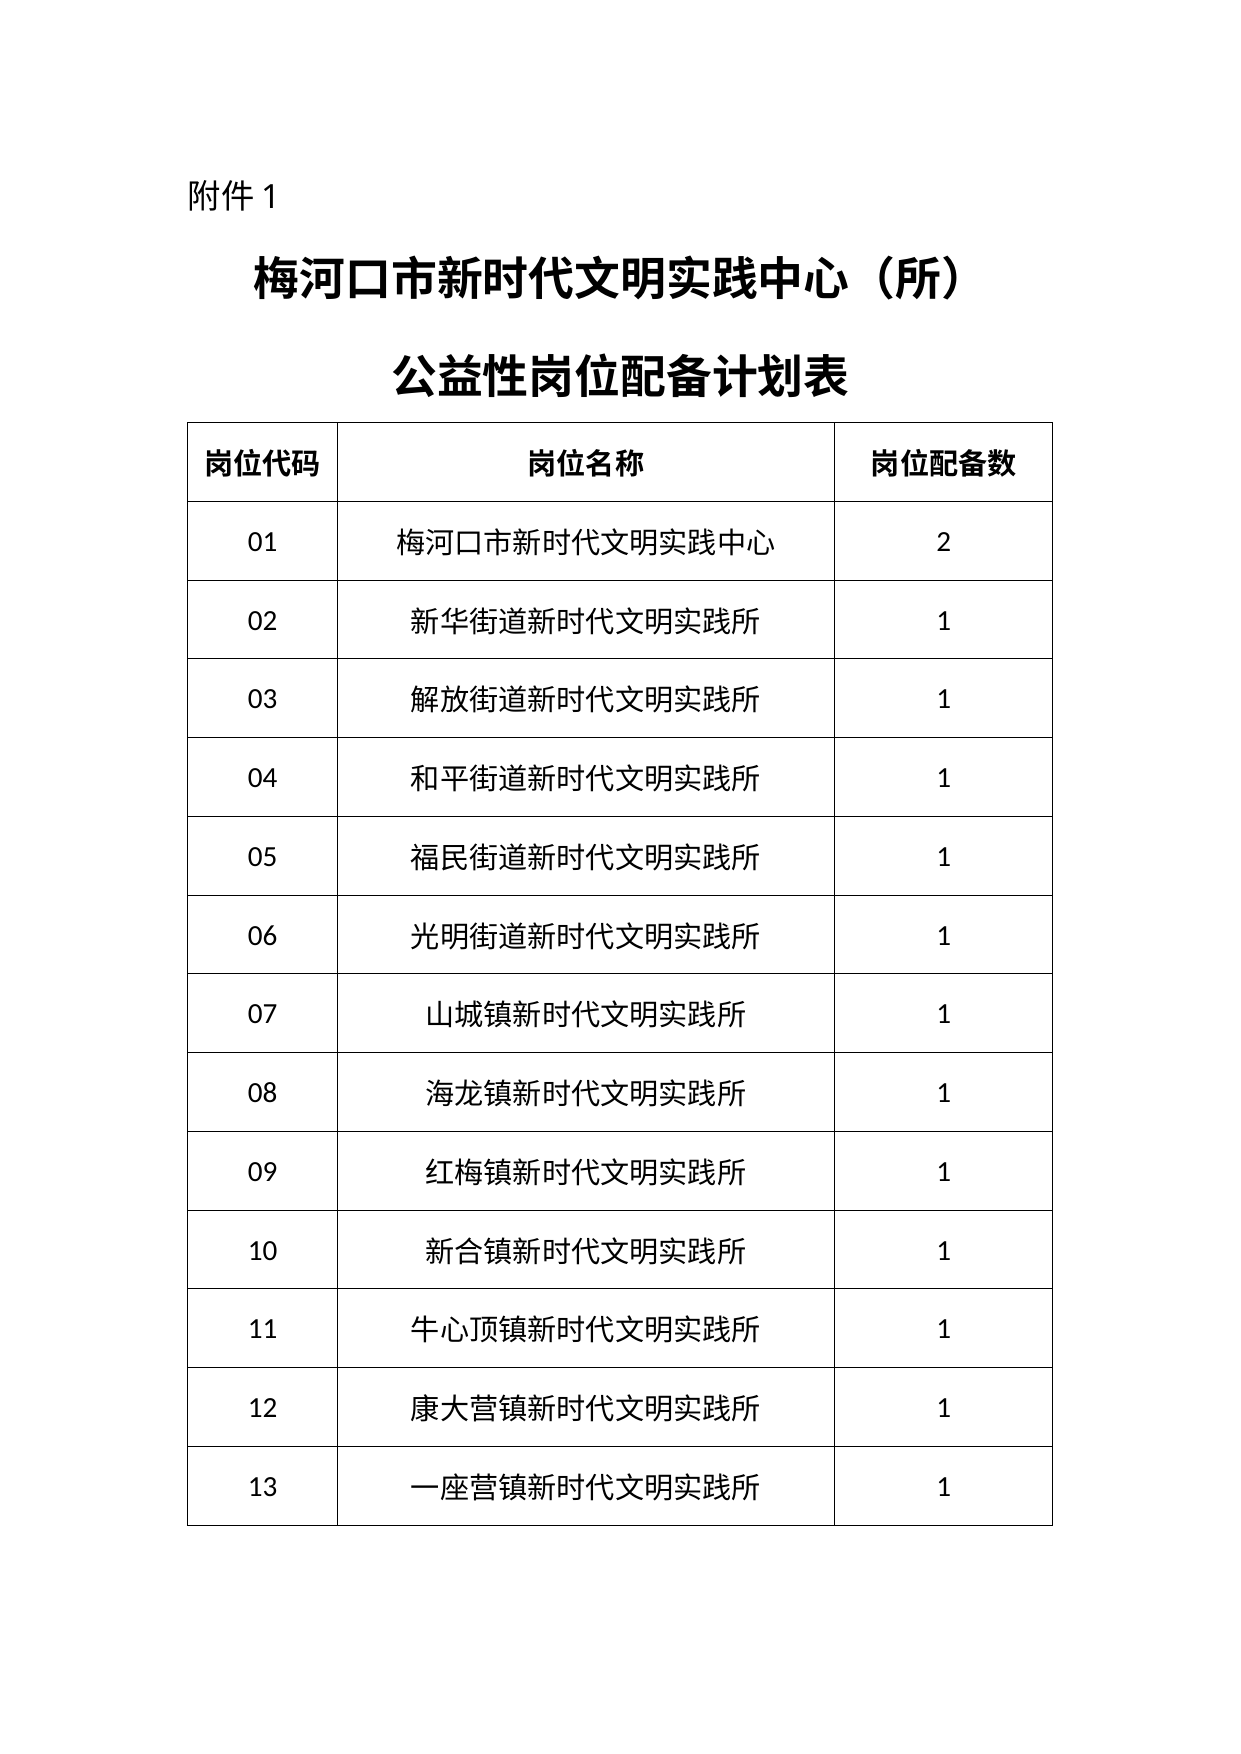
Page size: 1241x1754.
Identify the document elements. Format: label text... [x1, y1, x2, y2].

table_cell 岗位名称 [338, 423, 834, 501]
table_cell 解放街道新时代文明实践所 [338, 659, 834, 737]
table_cell 13 [188, 1447, 337, 1524]
table_cell 福民街道新时代文明实践所 [338, 817, 834, 894]
table_cell 岗位配备数 [835, 423, 1052, 501]
table_cell 07 [188, 974, 337, 1052]
table_cell 1 [835, 896, 1052, 973]
table_cell 1 [835, 974, 1052, 1052]
table_cell 1 [835, 659, 1052, 737]
table_cell 08 [188, 1053, 337, 1131]
table_cell 1 [835, 1289, 1052, 1367]
table_cell 10 [188, 1211, 337, 1288]
table_cell 03 [188, 659, 337, 737]
table_cell 新合镇新时代文明实践所 [338, 1211, 834, 1288]
table_cell 12 [188, 1368, 337, 1446]
table_cell 山城镇新时代文明实践所 [338, 974, 834, 1052]
table_cell 05 [188, 817, 337, 894]
table_cell 梅河口市新时代文明实践中心 [338, 502, 834, 579]
table_cell 1 [835, 1211, 1052, 1288]
table_header 梅河口市新时代文明实践中心（所） 公益性岗位配备计划表 [188, 227, 1053, 422]
table_cell 04 [188, 738, 337, 816]
table_cell 海龙镇新时代文明实践所 [338, 1053, 834, 1131]
text 附件1 [187, 162, 1053, 227]
table_cell 光明街道新时代文明实践所 [338, 896, 834, 973]
table_cell 06 [188, 896, 337, 973]
table_cell 1 [835, 1132, 1052, 1209]
table_cell 1 [835, 581, 1052, 658]
table_cell 11 [188, 1289, 337, 1367]
table_cell 新华街道新时代文明实践所 [338, 581, 834, 658]
table_cell 2 [835, 502, 1052, 579]
table_cell 牛心顶镇新时代文明实践所 [338, 1289, 834, 1367]
table_cell 09 [188, 1132, 337, 1209]
table_cell 1 [835, 738, 1052, 816]
table_cell 1 [835, 1447, 1052, 1524]
table_cell 1 [835, 1053, 1052, 1131]
table_cell 02 [188, 581, 337, 658]
table_cell 和平街道新时代文明实践所 [338, 738, 834, 816]
table_cell 岗位代码 [188, 423, 337, 501]
table_cell 一座营镇新时代文明实践所 [338, 1447, 834, 1524]
table_cell 01 [188, 502, 337, 579]
table_cell 1 [835, 1368, 1052, 1446]
table_cell 红梅镇新时代文明实践所 [338, 1132, 834, 1209]
table_cell 康大营镇新时代文明实践所 [338, 1368, 834, 1446]
table_cell 1 [835, 817, 1052, 894]
